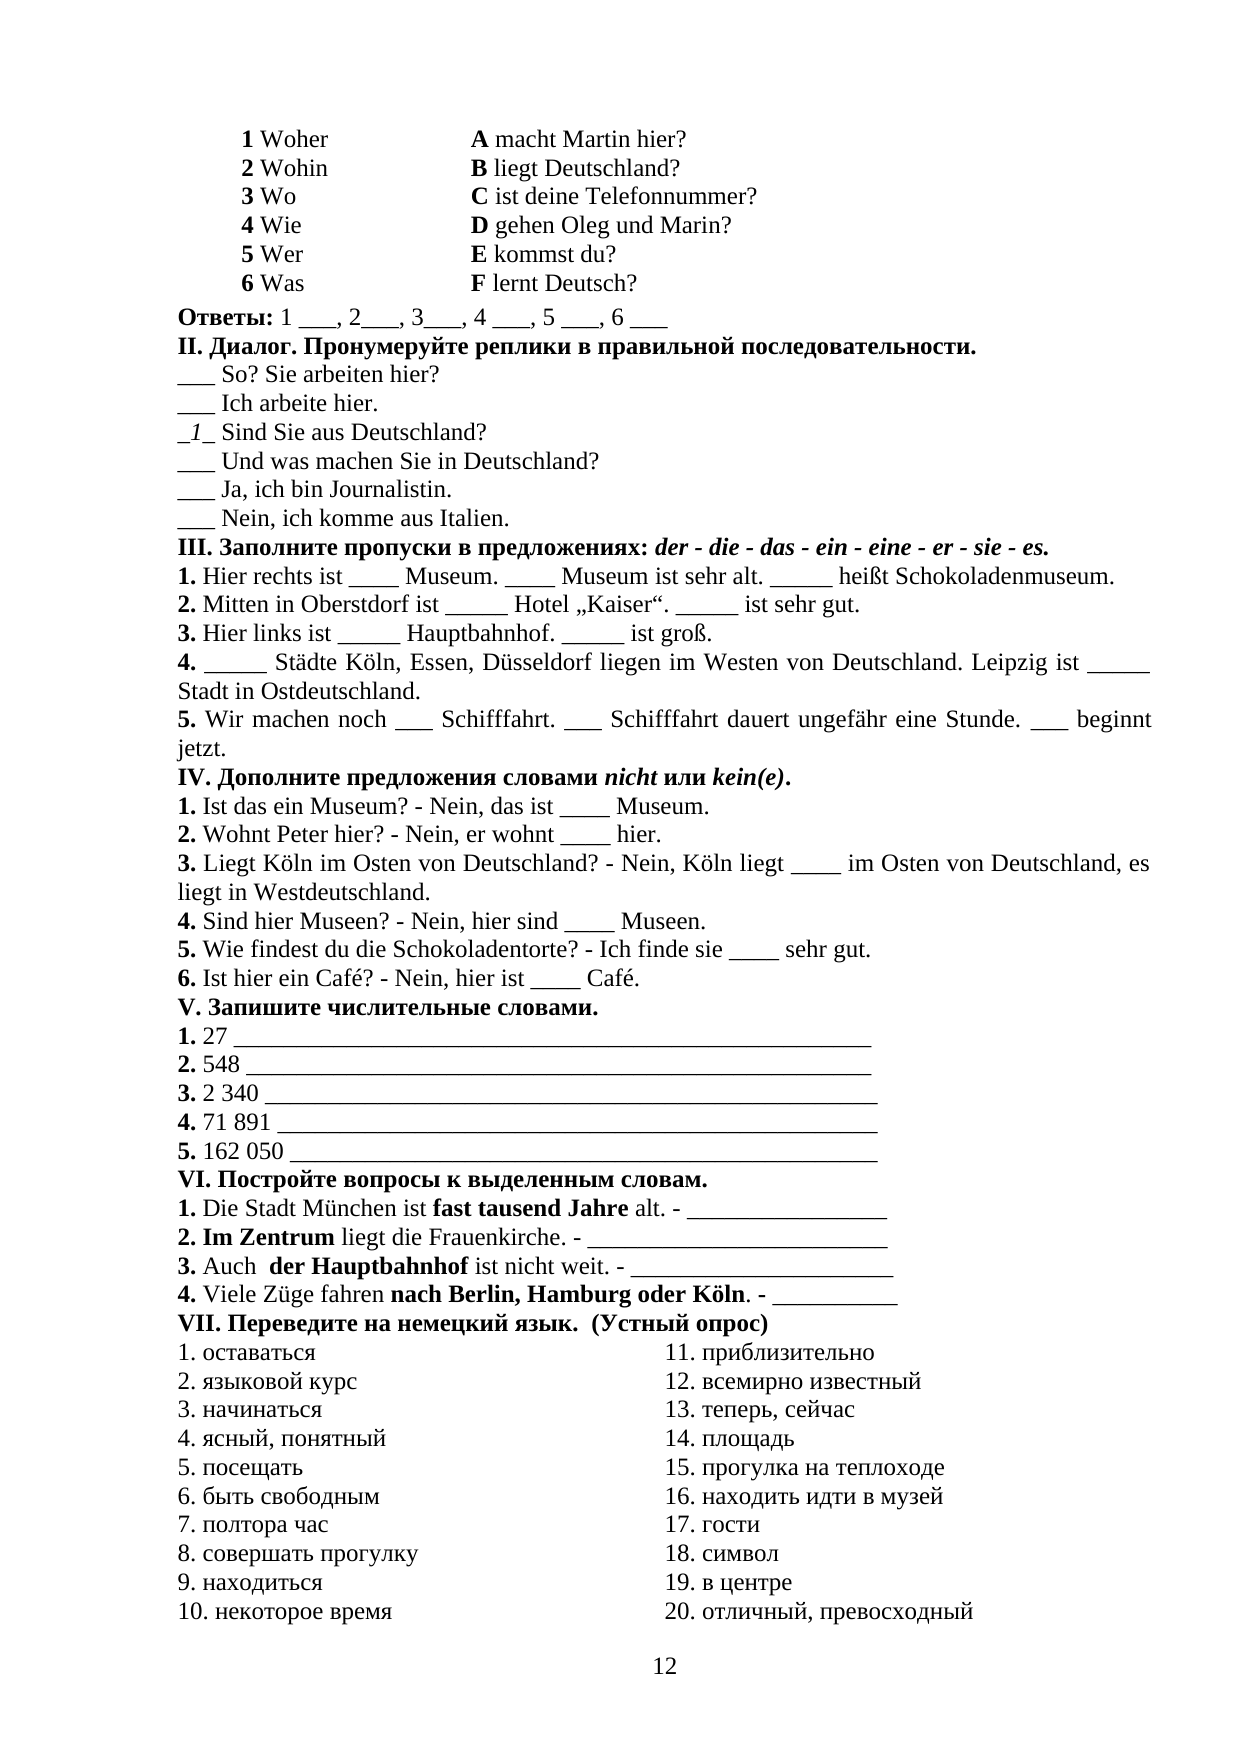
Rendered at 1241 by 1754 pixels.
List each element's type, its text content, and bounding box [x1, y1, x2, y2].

text 12. всемирно известный [664, 1366, 1152, 1394]
text 11. приблизительно [664, 1337, 1152, 1366]
text 15. прогулка на теплоходе [664, 1452, 1152, 1481]
text V. Запишите числительные словами. [177, 992, 1152, 1021]
text 4. _____ Städte Köln, Essen, Düsseldorf liegen im Westen von Deutschland. Leipzig ist _____ Stadt in Ostdeutschland. [177, 647, 1152, 704]
text 9. находиться [177, 1567, 664, 1596]
text 4. 71 891 ________________________________________________ [177, 1107, 1152, 1136]
text ___ Ja, ich bin Journalistin. [177, 474, 1152, 503]
text 3. 2 340 _________________________________________________ [177, 1078, 1152, 1107]
text 1. Die Stadt München ist fast tausend Jahre alt. - ________________ [177, 1193, 1152, 1222]
text 5. Wie findest du die Schokoladentorte? - Ich finde sie ____ sehr gut. [177, 934, 1152, 963]
text III. Заполните пропуски в предложениях: der - die - das - ein - eine - er - sie - es. [177, 532, 1152, 561]
text 3. Hier links ist _____ Hauptbahnhof. _____ ist groß. [177, 618, 1152, 647]
text 2. Wohnt Peter hier? - Nein, er wohnt ____ hier. [177, 819, 1152, 848]
text 4. Sind hier Museen? - Nein, hier sind ____ Museen. [177, 906, 1152, 934]
table_header 1 Woher 2 Wohin 3 Wo 4 Wie 5 Wer 6 Was [235, 118, 465, 302]
text 5. 162 050 _______________________________________________ [177, 1136, 1152, 1164]
text 8. совершать прогулку [177, 1538, 664, 1567]
text VI. Постройте вопросы к выделенным словам. [177, 1164, 1152, 1193]
text 6. быть свободным [177, 1481, 664, 1509]
text 2. Mitten in Oberstdorf ist _____ Hotel „Kaiser“. _____ ist sehr gut. [177, 589, 1152, 618]
text 1. Hier rechts ist ____ Museum. ____ Museum ist sehr alt. _____ heißt Schokoladenmuseum. [177, 561, 1152, 589]
table_header A macht Martin hier? B liegt Deutschland? C ist deine Telefonnummer? D gehen Oleg und Marin? E kommst du? F lernt Deutsch? [465, 118, 1051, 302]
text 3. Liegt Köln im Osten von Deutschland? - Nein, Köln liegt ____ im Osten von Deutschland, es liegt in Westdeutschland. [177, 848, 1152, 906]
text 6. Ist hier ein Café? - Nein, hier ist ____ Café. [177, 963, 1152, 992]
text 4. Viele Züge fahren nach Berlin, Hamburg oder Köln. - __________ [177, 1279, 1152, 1308]
text 10. некоторое время [177, 1596, 664, 1624]
text 2. Im Zentrum liegt die Frauenkirche. - ________________________ [177, 1222, 1152, 1251]
text Ответы: 1 ___, 2___, 3___, 4 ___, 5 ___, 6 ___ [177, 302, 1152, 331]
text 14. площадь [664, 1423, 1152, 1452]
text 3. Auch der Hauptbahnhof ist nicht weit. - _____________________ [177, 1251, 1152, 1279]
text 1. Ist das ein Museum? - Nein, das ist ____ Museum. [177, 791, 1152, 819]
text 2. языковой курс [177, 1366, 664, 1394]
text 19. в центре [664, 1567, 1152, 1596]
text II. Диалог. Пронумеруйте реплики в правильной последовательности. [177, 331, 1152, 359]
text 5. Wir machen noch ___ Schifffahrt. ___ Schifffahrt dauert ungefähr eine Stunde. ___ beginnt jetzt. [177, 704, 1152, 762]
text ___ Nein, ich komme aus Italien. [177, 503, 1152, 532]
text 16. находить идти в музей [664, 1481, 1152, 1509]
text ___ So? Sie arbeiten hier? [177, 359, 1152, 388]
text IV. Дополните предложения словами nicht или kein(e). [177, 762, 1152, 791]
text 4. ясный, понятный [177, 1423, 664, 1452]
text 13. теперь, сейчас [664, 1394, 1152, 1423]
text 5. посещать [177, 1452, 664, 1481]
text 2. 548 __________________________________________________ [177, 1049, 1152, 1078]
text 1. 27 ___________________________________________________ [177, 1021, 1152, 1049]
text 3. начинаться [177, 1394, 664, 1423]
text _1_ Sind Sie aus Deutschland? [177, 417, 1152, 446]
text 18. символ [664, 1538, 1152, 1567]
text 17. гости [664, 1509, 1152, 1538]
text 7. полтора час [177, 1509, 664, 1538]
text ___ Ich arbeite hier. [177, 388, 1152, 417]
text VII. Переведите на немецкий язык. (Устный опрос) [177, 1308, 1152, 1337]
text 1. оставаться [177, 1337, 664, 1366]
text ___ Und was machen Sie in Deutschland? [177, 446, 1152, 474]
text 20. отличный, превосходный [664, 1596, 1152, 1624]
